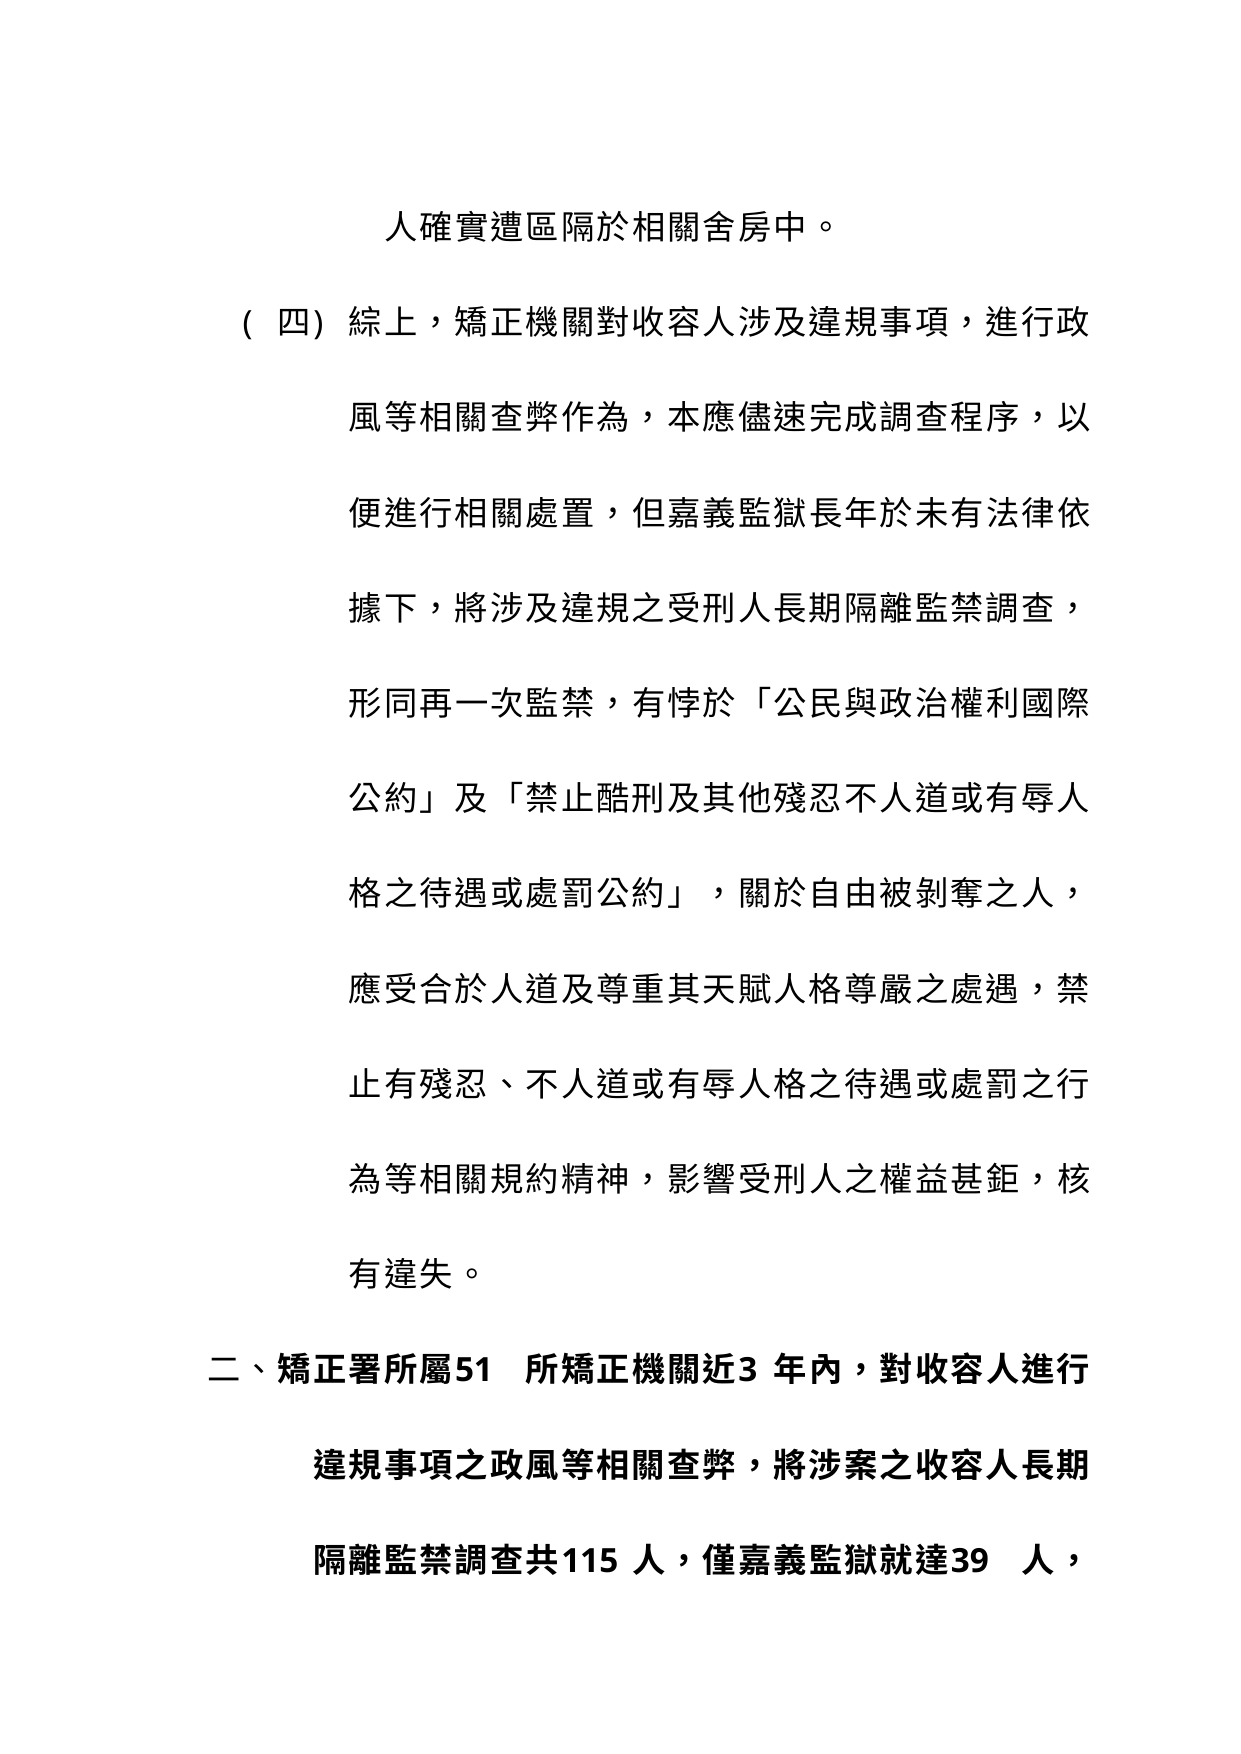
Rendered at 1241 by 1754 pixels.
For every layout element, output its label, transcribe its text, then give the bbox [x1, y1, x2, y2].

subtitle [207, 1320, 1092, 1605]
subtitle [296, 177, 1092, 272]
subtitle 綜上，矯正機關對收容人涉及違規事項，進行政風等相關查弊作為，本應儘速完成調查程序，以便進行相關處置，但嘉義監獄長年於未有法律依據下，將涉及違規之受刑人長期隔離監禁調查，形同再一次監禁，有悖於「公民與政治權利國際公約」及「禁止酷刑及其他殘忍不人道或有辱人格之待遇或處罰公約」，關於自由被剝奪之人，應受合於人道及尊重其天賦人格尊嚴之處遇，禁止有殘忍、不人道或有辱人格之待遇或處罰之行為等相關規約精神，影響受刑人之權益甚鉅，核有違失。 [242, 272, 1092, 1320]
